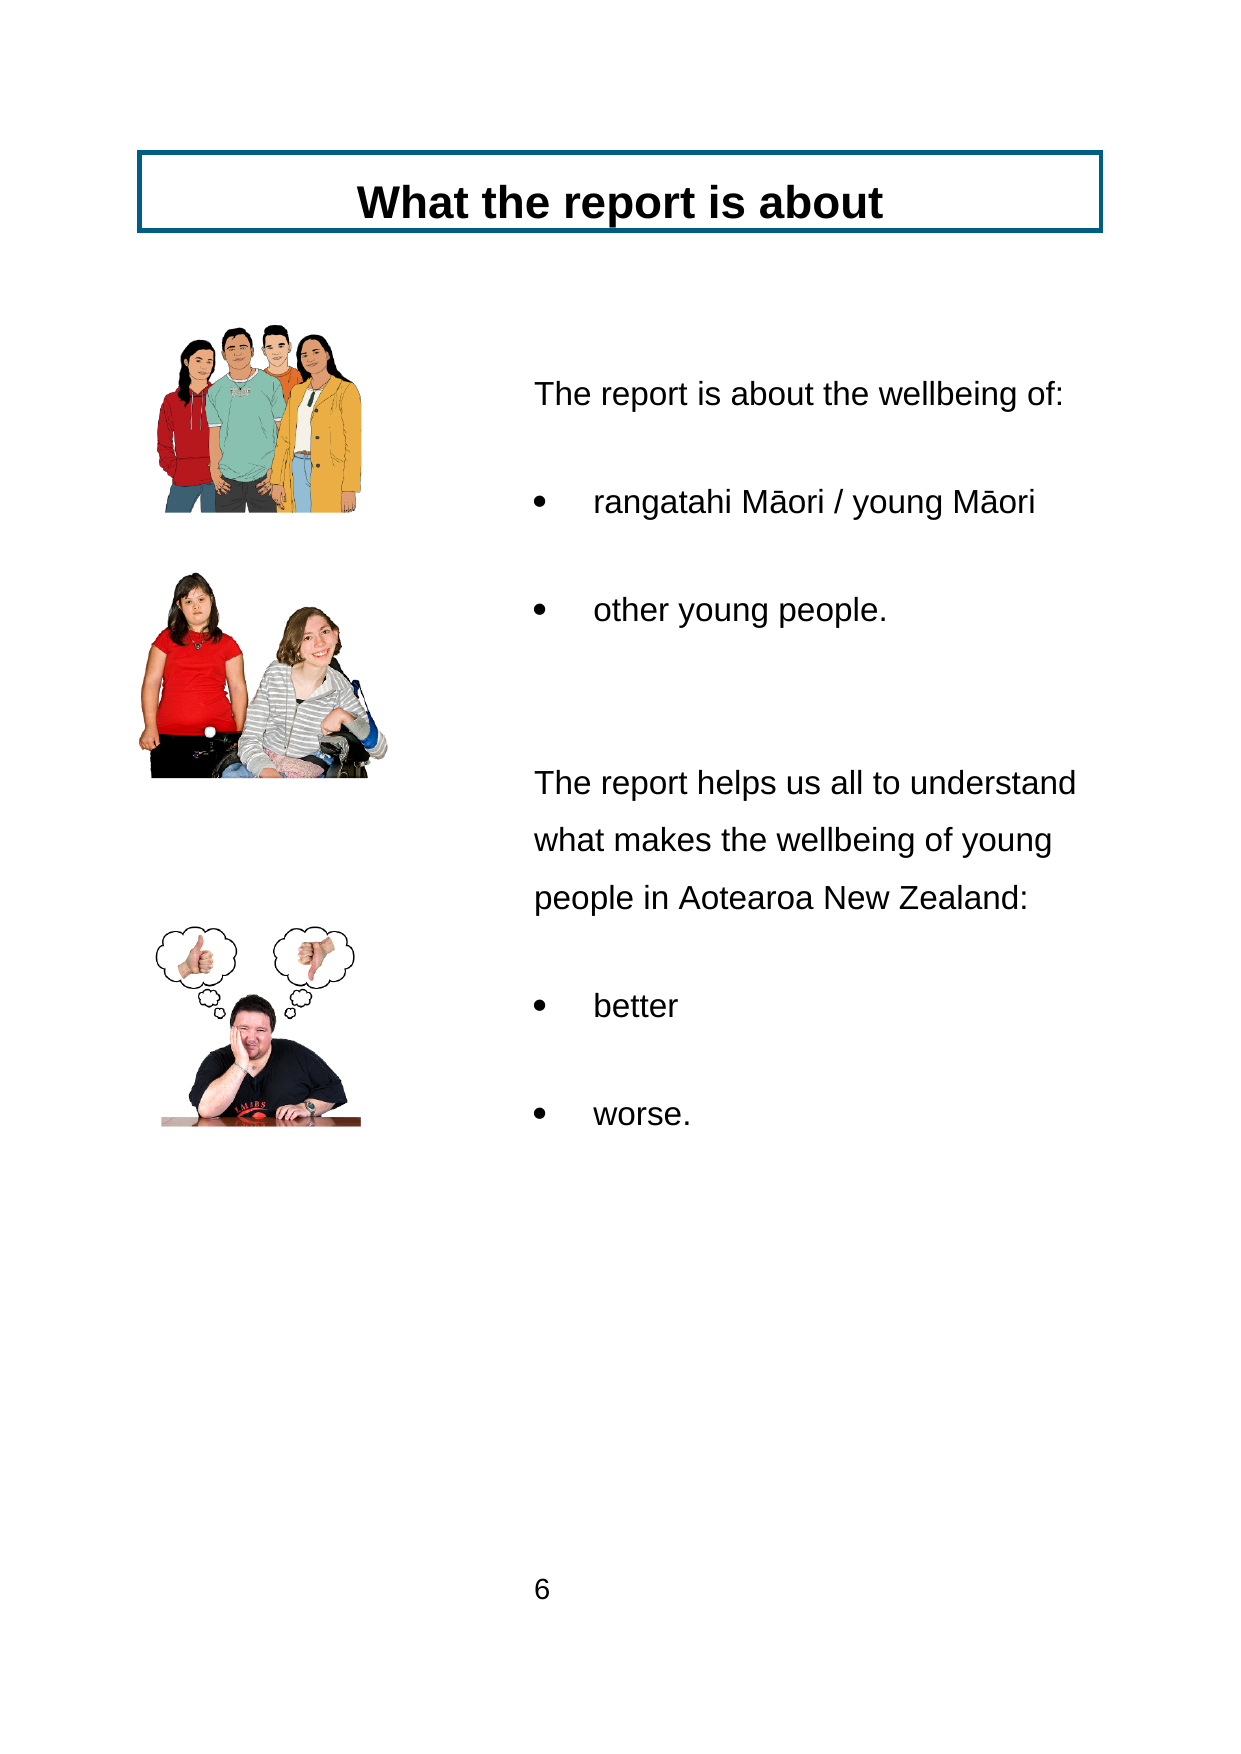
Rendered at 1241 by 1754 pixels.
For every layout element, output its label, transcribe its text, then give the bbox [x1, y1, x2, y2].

picture [153, 918, 365, 1131]
picture [136, 565, 389, 784]
text The report is about the wellbeing of: [534, 374, 1139, 413]
list other young people. [534, 590, 1090, 628]
subtitle What the report is about [142, 155, 1099, 228]
list rangatahi Māori / young Māori [534, 482, 1090, 521]
picture [155, 317, 362, 511]
list worse. [534, 1093, 1090, 1132]
list better [534, 986, 1090, 1024]
text The report helps us all to understand what makes the wellbeing of young people in Aotearoa New Zealand: [534, 763, 1090, 917]
